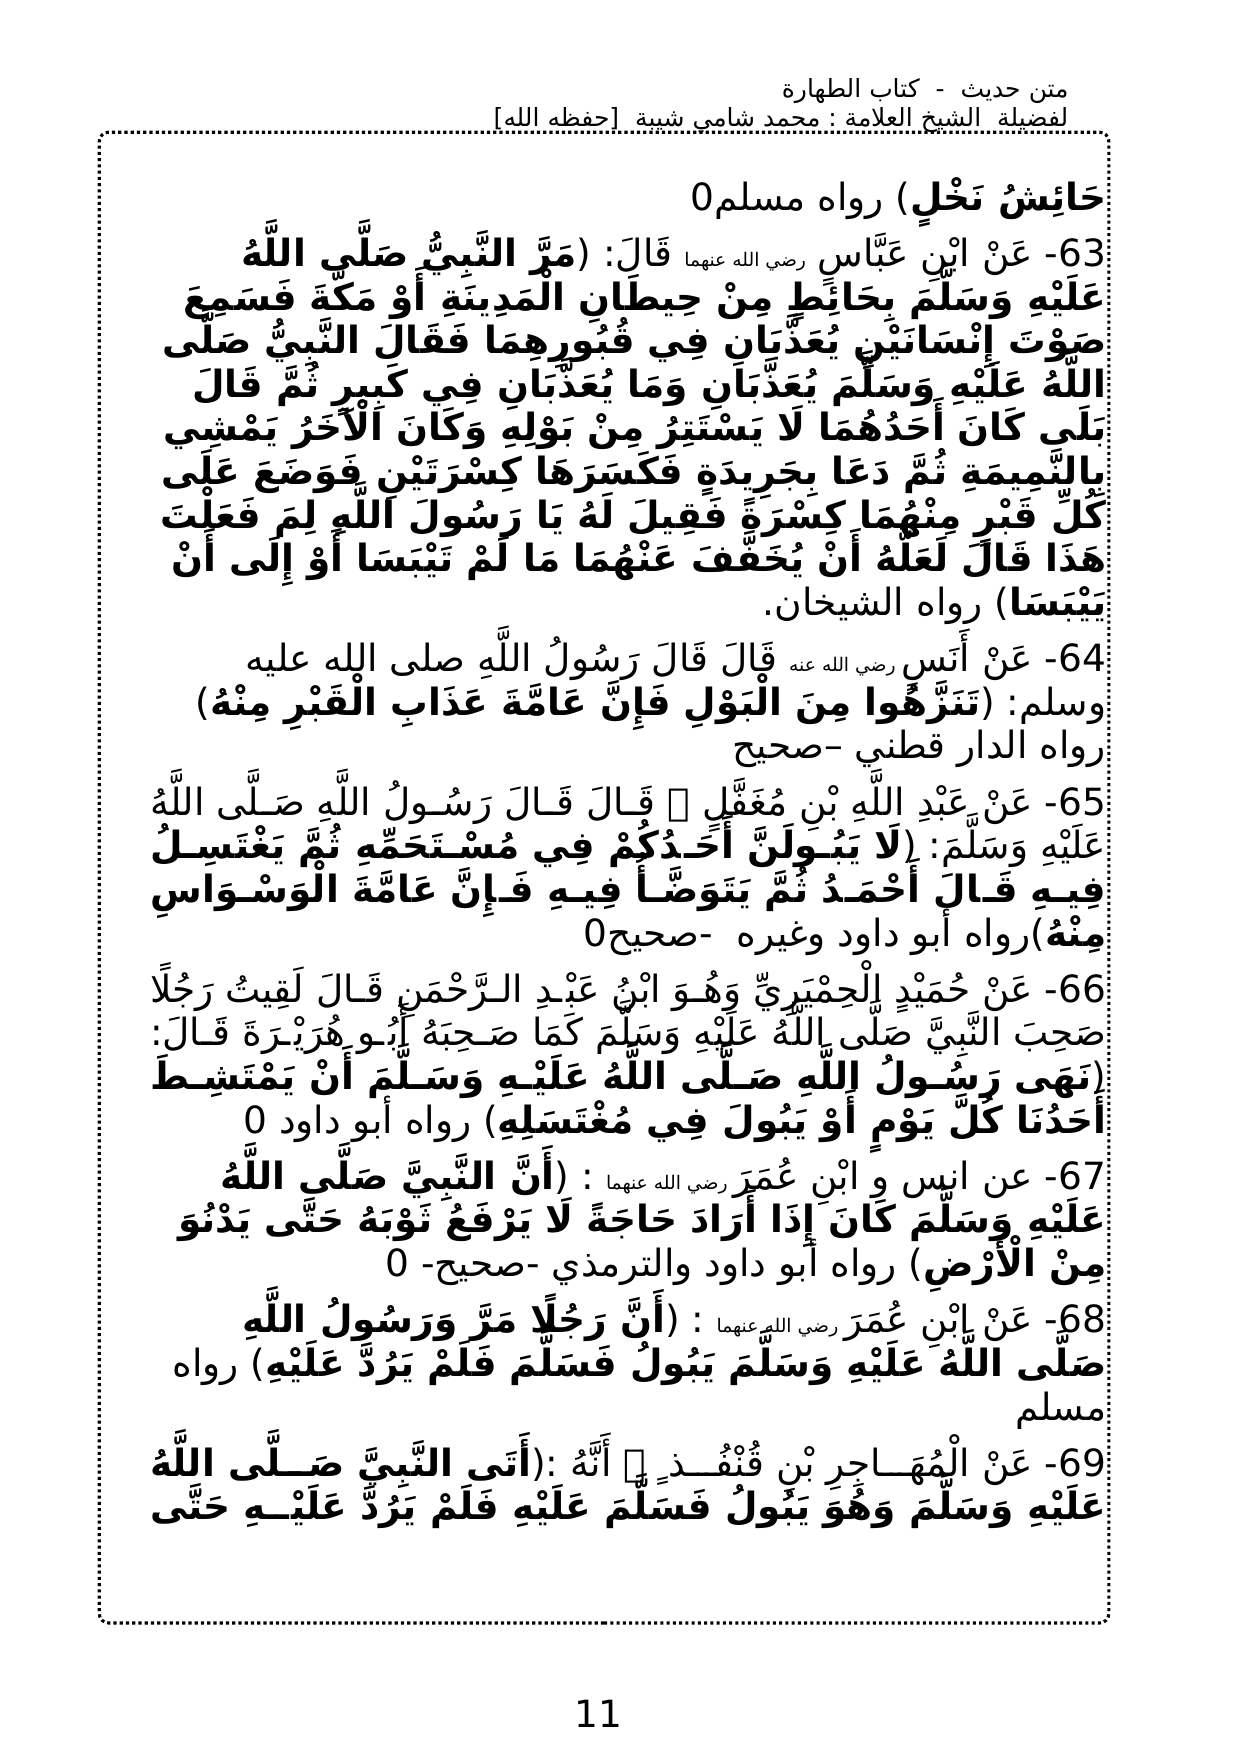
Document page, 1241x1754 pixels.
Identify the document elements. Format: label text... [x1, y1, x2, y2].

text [150, 175, 1106, 219]
text 63- عَنْ ابْنِ عَبَّاسٍ رضي الله عنهما قَالَ: (مَرَّ النَّبِيُّ صَلَّى اللَّهُ عَلَيْهِ وَسَلَّمَ بِحَائِطٍ مِنْ حِيطَانِ الْمَدِينَةِ أَوْ مَكَّةَ فَسَمِعَ صَوْتَ إِنْسَانَيْنِ يُعَذَّبَانِ فِي قُبُورِهِمَا فَقَالَ النَّبِيُّ صَلَّى اللَّهُ عَلَيْهِ وَسَلَّمَ يُعَذَّبَانِ وَمَا يُعَذَّبَانِ فِي كَبِيرٍ ثُمَّ قَالَ بَلَى كَانَ أَحَدُهُمَا لَا يَسْتَتِرُ مِنْ بَوْلِهِ وَكَانَ الْآخَرُ يَمْشِي بِالنَّمِيمَةِ ثُمَّ دَعَا بِجَرِيدَةٍ فَكَسَرَهَا كِسْرَتَيْنِ فَوَضَعَ عَلَى كُلِّ قَبْرٍ مِنْهُمَا كِسْرَةً فَقِيلَ لَهُ يَا رَسُولَ اللَّهِ لِمَ فَعَلْتَ هَذَا قَالَ لَعَلَّهُ أَنْ يُخَفَّفَ عَنْهُمَا مَا لَمْ تَيْبَسَا أَوْ إِلَى أَنْ يَيْبَسَا) رواه الشيخان. [150, 231, 1106, 624]
text 68- عَنْ ابْنِ عُمَرَ رضي الله عنهما : (أَنَّ رَجُلًا مَرَّ وَرَسُولُ اللَّهِ صَلَّى اللَّهُ عَلَيْهِ وَسَلَّمَ يَبُولُ فَسَلَّمَ فَلَمْ يَرُدَّ عَلَيْهِ) رواه مسلم [150, 1298, 1106, 1429]
text 67- عن انس و ابْنِ عُمَرَ رضي الله عنهما : (أَنَّ النَّبِيَّ صَلَّى اللَّهُ عَلَيْهِ وَسَلَّمَ كَانَ إِذَا أَرَادَ حَاجَةً لَا يَرْفَعُ ثَوْبَهُ حَتَّى يَدْنُوَ مِنْ الْأَرْضِ) رواه أبو داود والترمذي -صحيح- 0 [150, 1154, 1106, 1285]
text 64- عَنْ أَنَسٍ رضي الله عنه قَالَ قَالَ رَسُولُ اللَّهِ صلى الله عليه وسلم: (تَنَزَّهُوا مِنَ الْبَوْلِ فَإِنَّ عَامَّةَ عَذَابِ الْقَبْرِ مِنْهُ) رواه الدار قطني –صحيح [150, 637, 1106, 768]
text 66- عَنْ حُمَيْدٍ الْحِمْيَرِيِّ وَهُوَ ابْنُ عَبْدِ الرَّحْمَنِ قَالَ لَقِيتُ رَجُلًا صَحِبَ النَّبِيَّ صَلَّى اللَّهُ عَلَيْهِ وَسَلَّمَ كَمَا صَحِبَهُ أَبُو هُرَيْرَةَ قَالَ: (نَهَى رَسُولُ اللَّهِ صَلَّى اللَّهُ عَلَيْهِ وَسَلَّمَ أَنْ يَمْتَشِطَ أَحَدُنَا كُلَّ يَوْمٍ أَوْ يَبُولَ فِي مُغْتَسَلِهِ) رواه أبو داود 0 [150, 967, 1106, 1142]
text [150, 1441, 1106, 1528]
text 65- عَنْ عَبْدِ اللَّهِ بْنِ مُغَفَّلٍ قَالَ قَالَ رَسُولُ اللَّهِ صَلَّى اللَّهُ عَلَيْهِ وَسَلَّمَ: (لَا يَبُولَنَّ أَحَدُكُمْ فِي مُسْتَحَمِّهِ ثُمَّ يَغْتَسِلُ فِيهِ قَالَ أَحْمَدُ ثُمَّ يَتَوَضَّأُ فِيهِ فَإِنَّ عَامَّةَ الْوَسْوَاسِ مِنْهُ)رواه أبو داود وغيره -صحيح0 [150, 780, 1106, 955]
